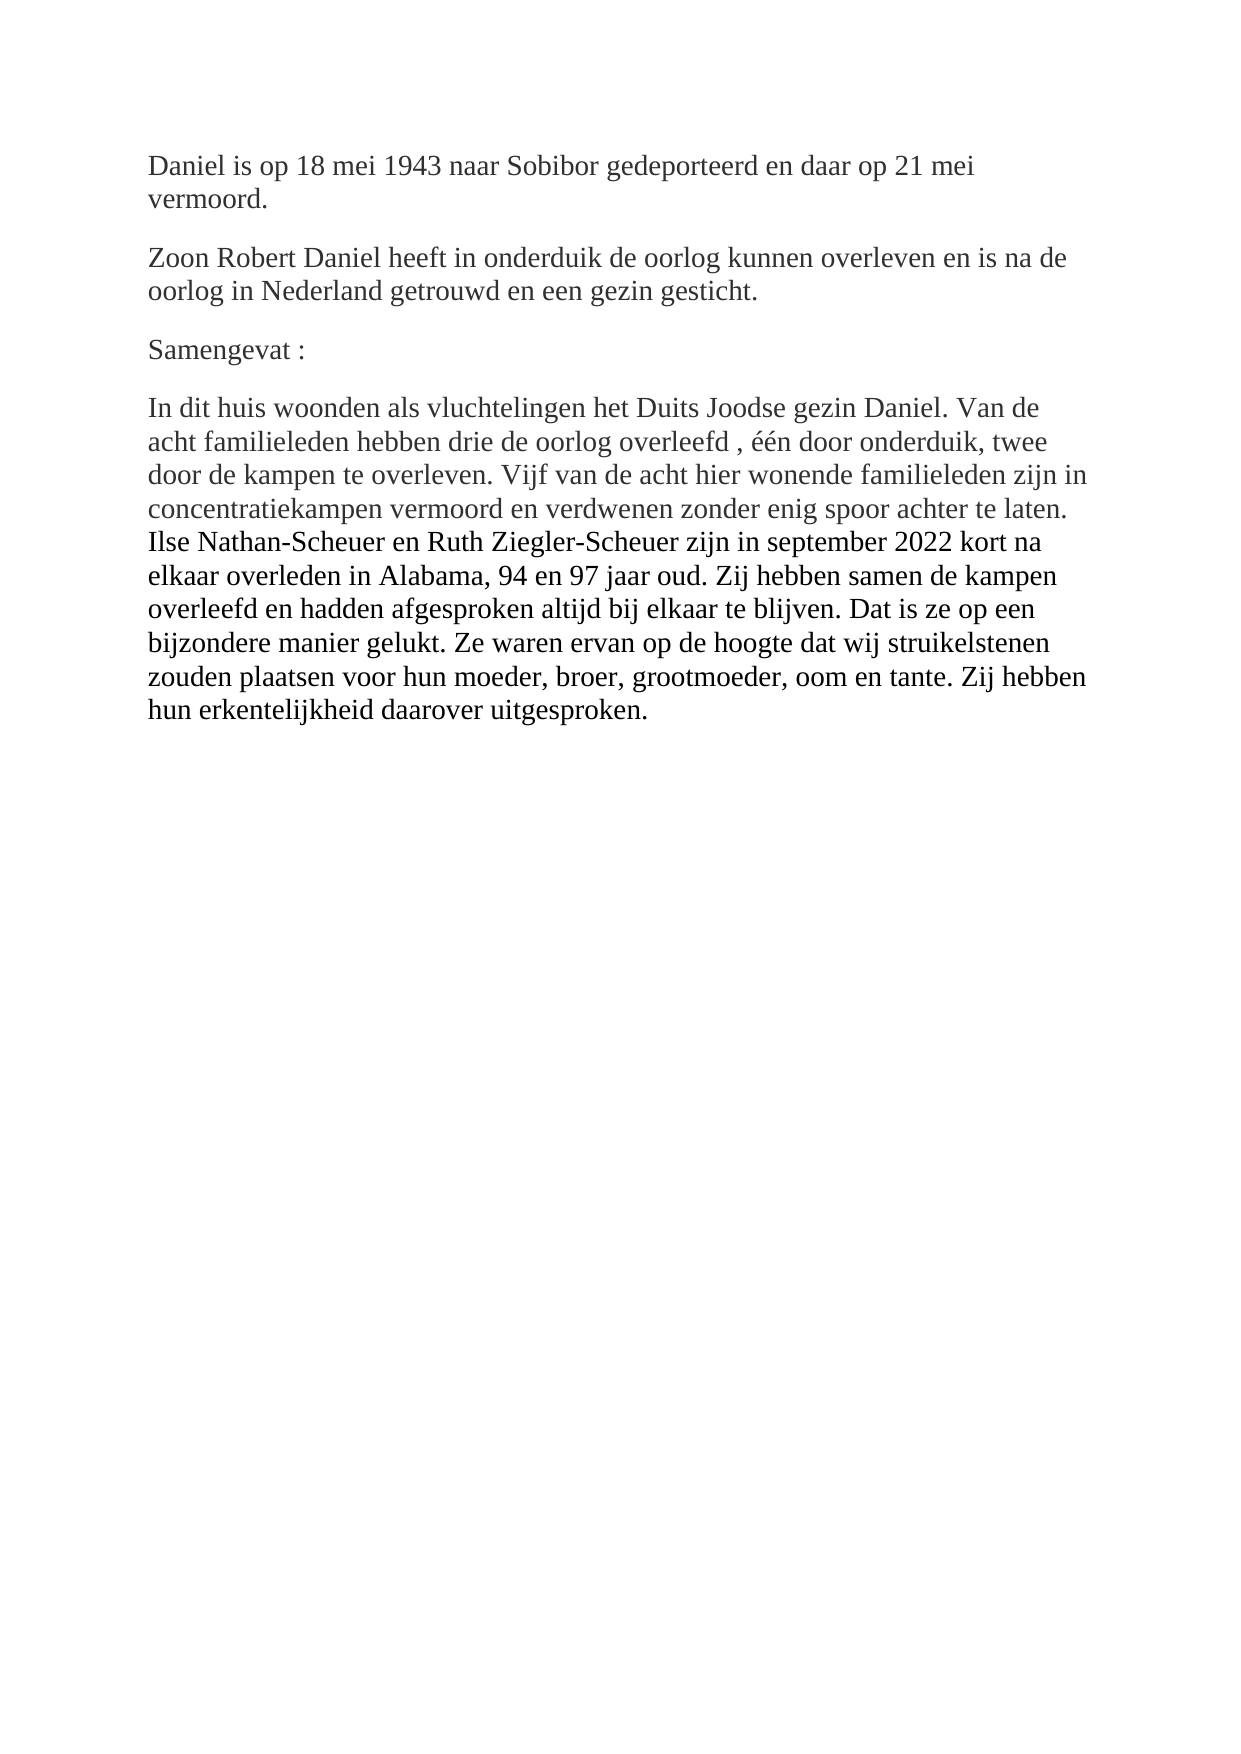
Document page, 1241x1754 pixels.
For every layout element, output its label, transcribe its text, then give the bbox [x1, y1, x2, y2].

text Samengevat : [148, 332, 1093, 365]
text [148, 148, 1093, 215]
text In dit huis woonden als vluchtelingen het Duits Joodse gezin Daniel. Van de acht familieleden hebben drie de oorlog overleefd , één door onderduik, twee door de kampen te overleven. Vijf van de acht hier wonende familieleden zijn in concentratiekampen vermoord en verdwenen zonder enig spoor achter te laten. Ilse Nathan-Scheuer en Ruth Ziegler-Scheuer zijn in september 2022 kort na elkaar overleden in Alabama, 94 en 97 jaar oud. Zij hebben samen de kampen overleefd en hadden afgesproken altijd bij elkaar te blijven. Dat is ze op een bijzondere manier gelukt. Ze waren ervan op de hoogte dat wij struikelstenen zouden plaatsen voor hun moeder, broer, grootmoeder, oom en tante. Zij hebben hun erkentelijkheid daarover uitgesproken. [148, 390, 1093, 726]
text Zoon Robert Daniel heeft in onderduik de oorlog kunnen overleven en is na de oorlog in Nederland getrouwd en een gezin gesticht. [148, 240, 1093, 307]
